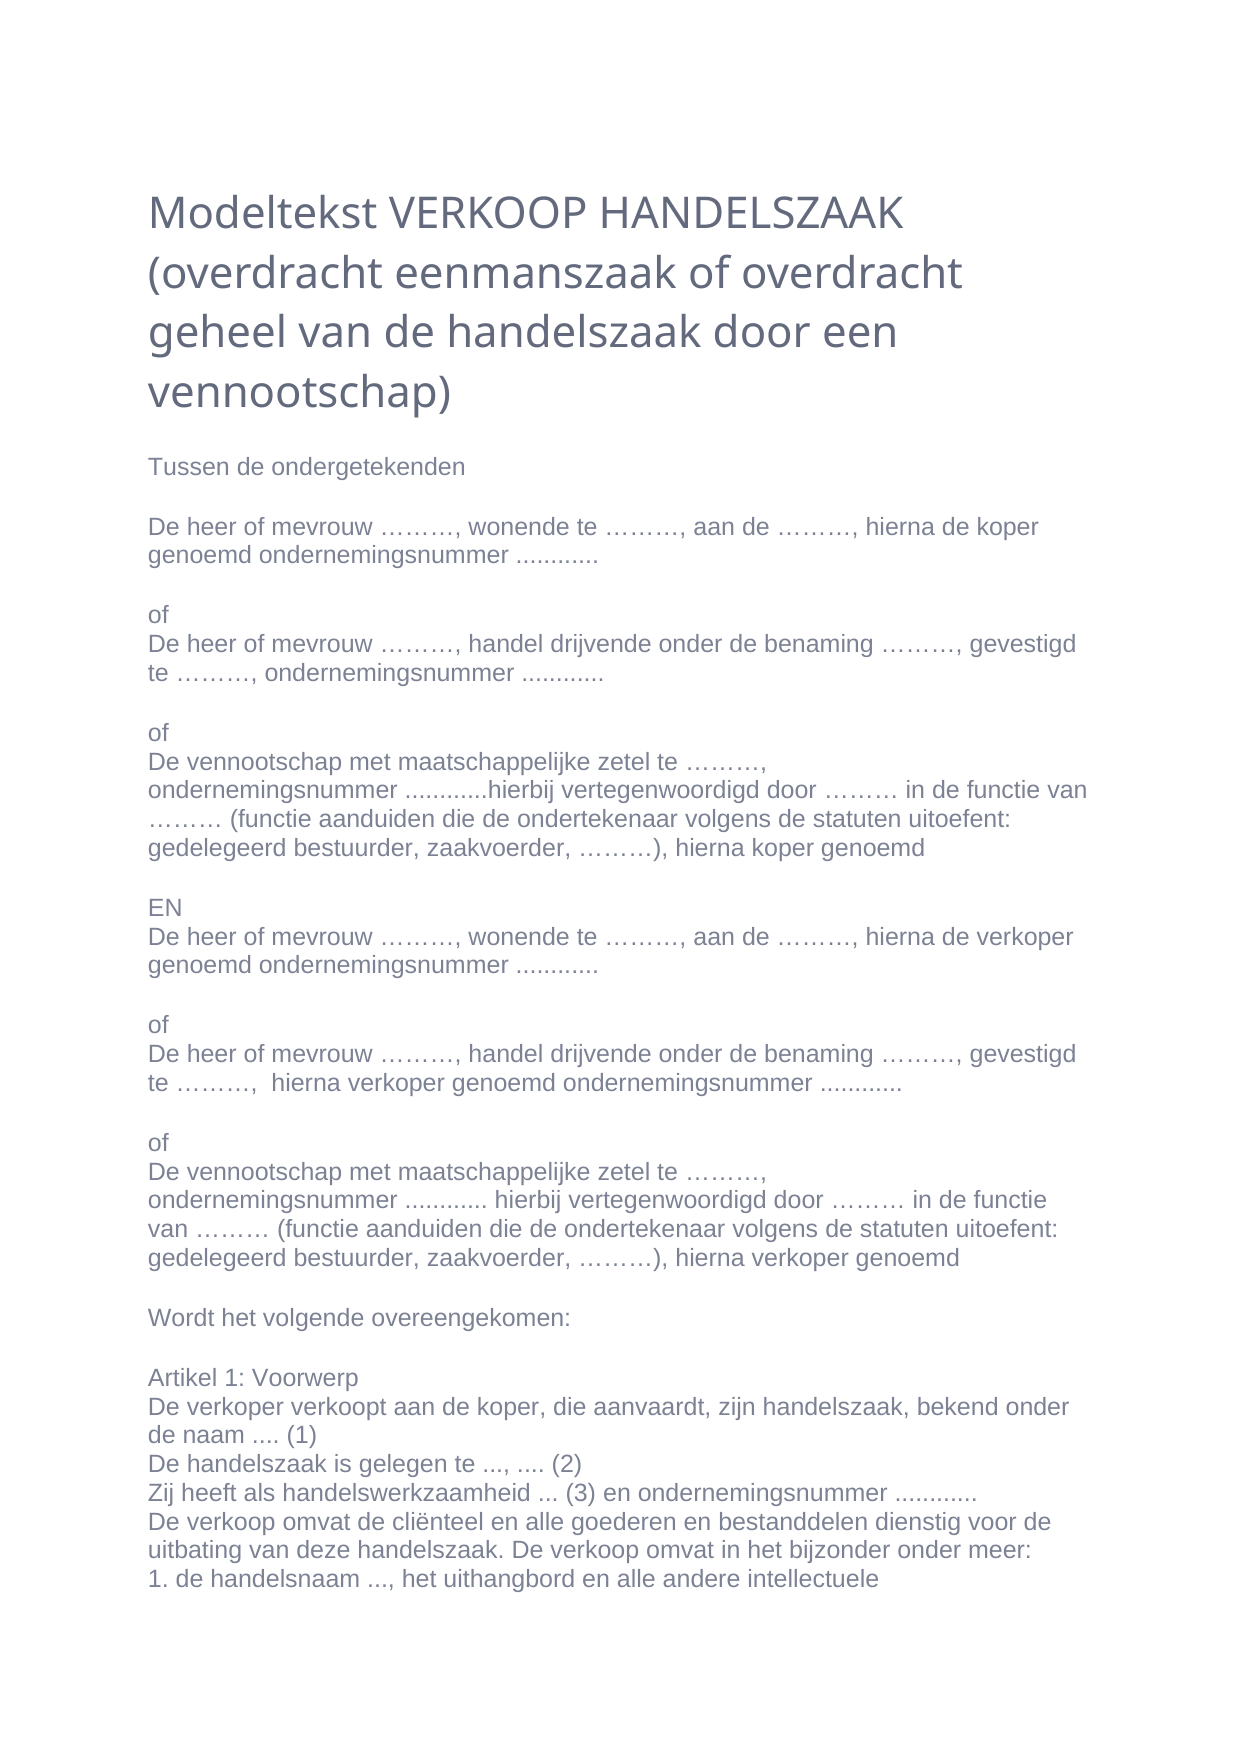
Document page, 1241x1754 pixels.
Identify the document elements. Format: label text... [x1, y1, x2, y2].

text of De vennootschap met maatschappelijke zetel te ………, ondernemingsnummer ............ hierbij vertegenwoordigd door ……… in de functie van ……… (functie aanduiden die de ondertekenaar volgens de statuten uitoefent: gedelegeerd bestuurder, zaakvoerder, ………), hierna verkoper genoemd [148, 1128, 1093, 1272]
text Modeltekst VERKOOP HANDELSZAAK (overdracht eenmanszaak of overdracht geheel van de handelszaak door een vennootschap) [148, 182, 1093, 420]
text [148, 1363, 1093, 1593]
text of De heer of mevrouw ………, handel drijvende onder de benaming ………, gevestigd te ………, hierna verkoper genoemd ondernemingsnummer ............ [148, 1010, 1093, 1097]
text De heer of mevrouw ………, wonende te ………, aan de ………, hierna de koper genoemd ondernemingsnummer ............ [148, 512, 1093, 569]
text of De heer of mevrouw ………, handel drijvende onder de benaming ………, gevestigd te ………, ondernemingsnummer ............ [148, 600, 1093, 687]
text Wordt het volgende overeengekomen: [148, 1303, 1093, 1332]
text of De vennootschap met maatschappelijke zetel te ………, ondernemingsnummer ............hierbij vertegenwoordigd door ……… in de functie van ……… (functie aanduiden die de ondertekenaar volgens de statuten uitoefent: gedelegeerd bestuurder, zaakvoerder, ………), hierna koper genoemd [148, 718, 1093, 862]
text EN De heer of mevrouw ………, wonende te ………, aan de ………, hierna de verkoper genoemd ondernemingsnummer ............ [148, 893, 1093, 979]
text Tussen de ondergetekenden [148, 452, 1093, 480]
